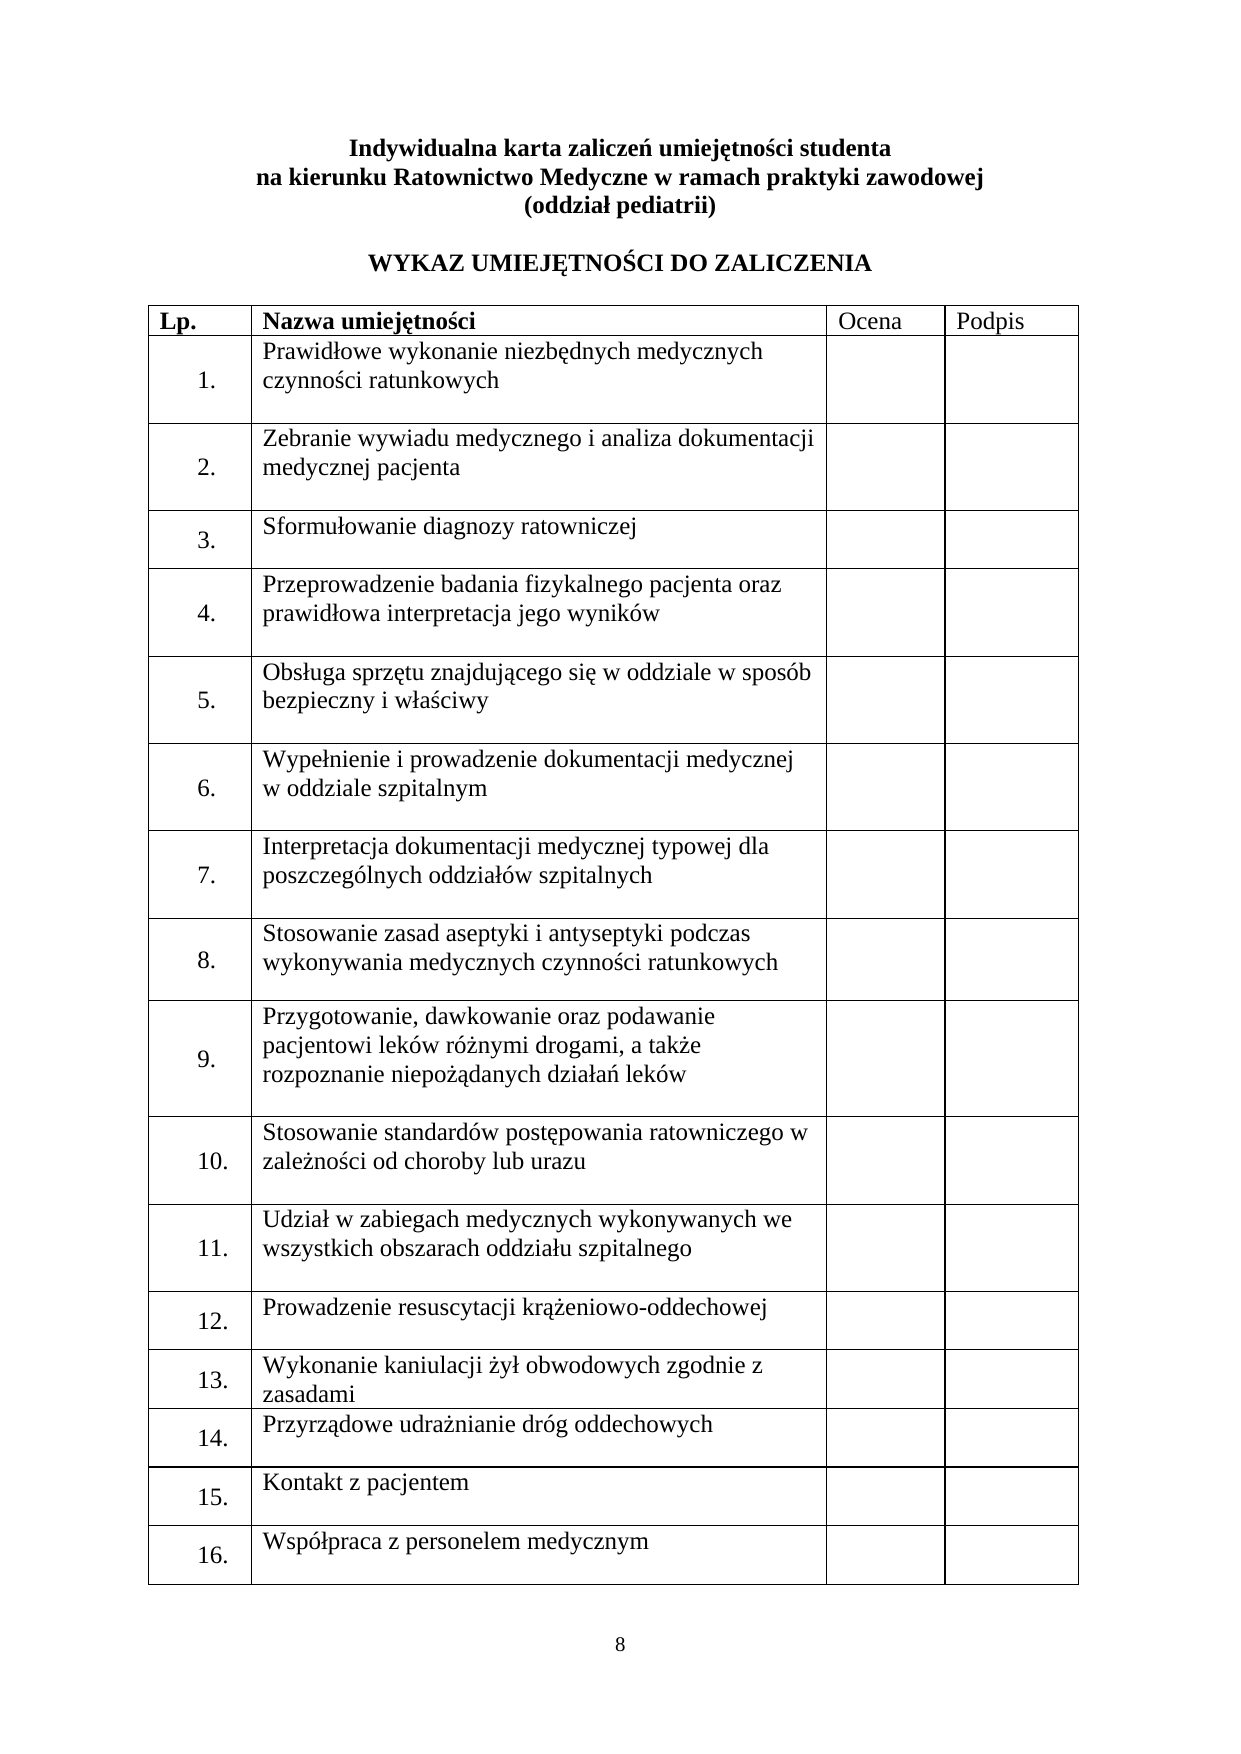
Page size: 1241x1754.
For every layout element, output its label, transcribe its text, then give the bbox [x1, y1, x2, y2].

table_cell [827, 744, 944, 830]
table_cell [149, 744, 251, 830]
table_cell Wykonanie kaniulacji żył obwodowych zgodnie z zasadami [252, 1350, 826, 1408]
table_cell [827, 336, 944, 422]
table_header Ocena [827, 306, 944, 335]
table_cell [946, 1350, 1078, 1408]
table_cell [149, 1117, 251, 1203]
table_cell Przeprowadzenie badania fizykalnego pacjenta oraz prawidłowa interpretacja jego wyników [252, 569, 826, 656]
table_cell [149, 1001, 251, 1116]
table_cell Stosowanie zasad aseptyki i antyseptyki podczas wykonywania medycznych czynności ratunkowych [252, 919, 826, 1000]
table_cell [149, 1350, 251, 1408]
table_cell [946, 1468, 1078, 1525]
table_cell [149, 1292, 251, 1349]
table_cell [946, 336, 1078, 422]
table_cell Współpraca z personelem medycznym [252, 1526, 826, 1583]
table_cell [946, 657, 1078, 743]
table_cell [946, 511, 1078, 568]
table_cell [149, 1526, 251, 1583]
table_cell Prowadzenie resuscytacji krążeniowo-oddechowej [252, 1292, 826, 1349]
table_cell Udział w zabiegach medycznych wykonywanych we wszystkich obszarach oddziału szpitalnego [252, 1205, 826, 1291]
table_header Podpis [946, 306, 1078, 335]
table_cell [827, 1409, 944, 1466]
text na kierunku Ratownictwo Medyczne w ramach praktyki zawodowej [148, 162, 1092, 190]
table_cell [946, 1001, 1078, 1116]
table_cell [946, 831, 1078, 917]
table_header Lp. [149, 306, 251, 335]
table_cell [149, 657, 251, 743]
table_cell [149, 1468, 251, 1525]
table_cell [827, 1468, 944, 1525]
table_cell [827, 1001, 944, 1116]
text (oddział pediatrii) [148, 190, 1092, 219]
table_cell [827, 1526, 944, 1583]
table_cell [149, 831, 251, 917]
table_cell [149, 424, 251, 510]
table_cell Wypełnienie i prowadzenie dokumentacji medycznej w oddziale szpitalnym [252, 744, 826, 830]
table_cell Interpretacja dokumentacji medycznej typowej dla poszczególnych oddziałów szpitalnych [252, 831, 826, 917]
table_cell [149, 569, 251, 656]
table_cell [946, 1526, 1078, 1583]
table_cell [946, 1409, 1078, 1466]
table_cell [827, 919, 944, 1000]
table_cell [149, 336, 251, 422]
table_cell [827, 657, 944, 743]
table_cell [827, 1117, 944, 1203]
table_cell [149, 1409, 251, 1466]
table_cell [827, 1205, 944, 1291]
table_cell [827, 831, 944, 917]
table_header Nazwa umiejętności [252, 306, 826, 335]
table_cell [946, 744, 1078, 830]
table_cell [149, 511, 251, 568]
table_cell [149, 919, 251, 1000]
table_cell [946, 1205, 1078, 1291]
text WYKAZ UMIEJĘTNOŚCI DO ZALICZENIA [148, 248, 1092, 277]
table_cell Przyrządowe udrażnianie dróg oddechowych [252, 1409, 826, 1466]
table_cell Sformułowanie diagnozy ratowniczej [252, 511, 826, 568]
table_cell Zebranie wywiadu medycznego i analiza dokumentacji medycznej pacjenta [252, 424, 826, 510]
table_cell [946, 424, 1078, 510]
table_cell [827, 1292, 944, 1349]
table_cell [946, 1117, 1078, 1203]
text Indywidualna karta zaliczeń umiejętności studenta [148, 133, 1092, 162]
table_cell Kontakt z pacjentem [252, 1468, 826, 1525]
table_cell Przygotowanie, dawkowanie oraz podawanie pacjentowi leków różnymi drogami, a także rozpoznanie niepożądanych działań leków [252, 1001, 826, 1116]
table_cell Obsługa sprzętu znajdującego się w oddziale w sposób bezpieczny i właściwy [252, 657, 826, 743]
table_cell Prawidłowe wykonanie niezbędnych medycznych czynności ratunkowych [252, 336, 826, 422]
table_cell [946, 919, 1078, 1000]
table_cell [827, 569, 944, 656]
table_cell [946, 569, 1078, 656]
table_cell [827, 511, 944, 568]
table_cell Stosowanie standardów postępowania ratowniczego w zależności od choroby lub urazu [252, 1117, 826, 1203]
table_cell [827, 1350, 944, 1408]
table_cell [149, 1205, 251, 1291]
table_cell [946, 1292, 1078, 1349]
table_cell [827, 424, 944, 510]
